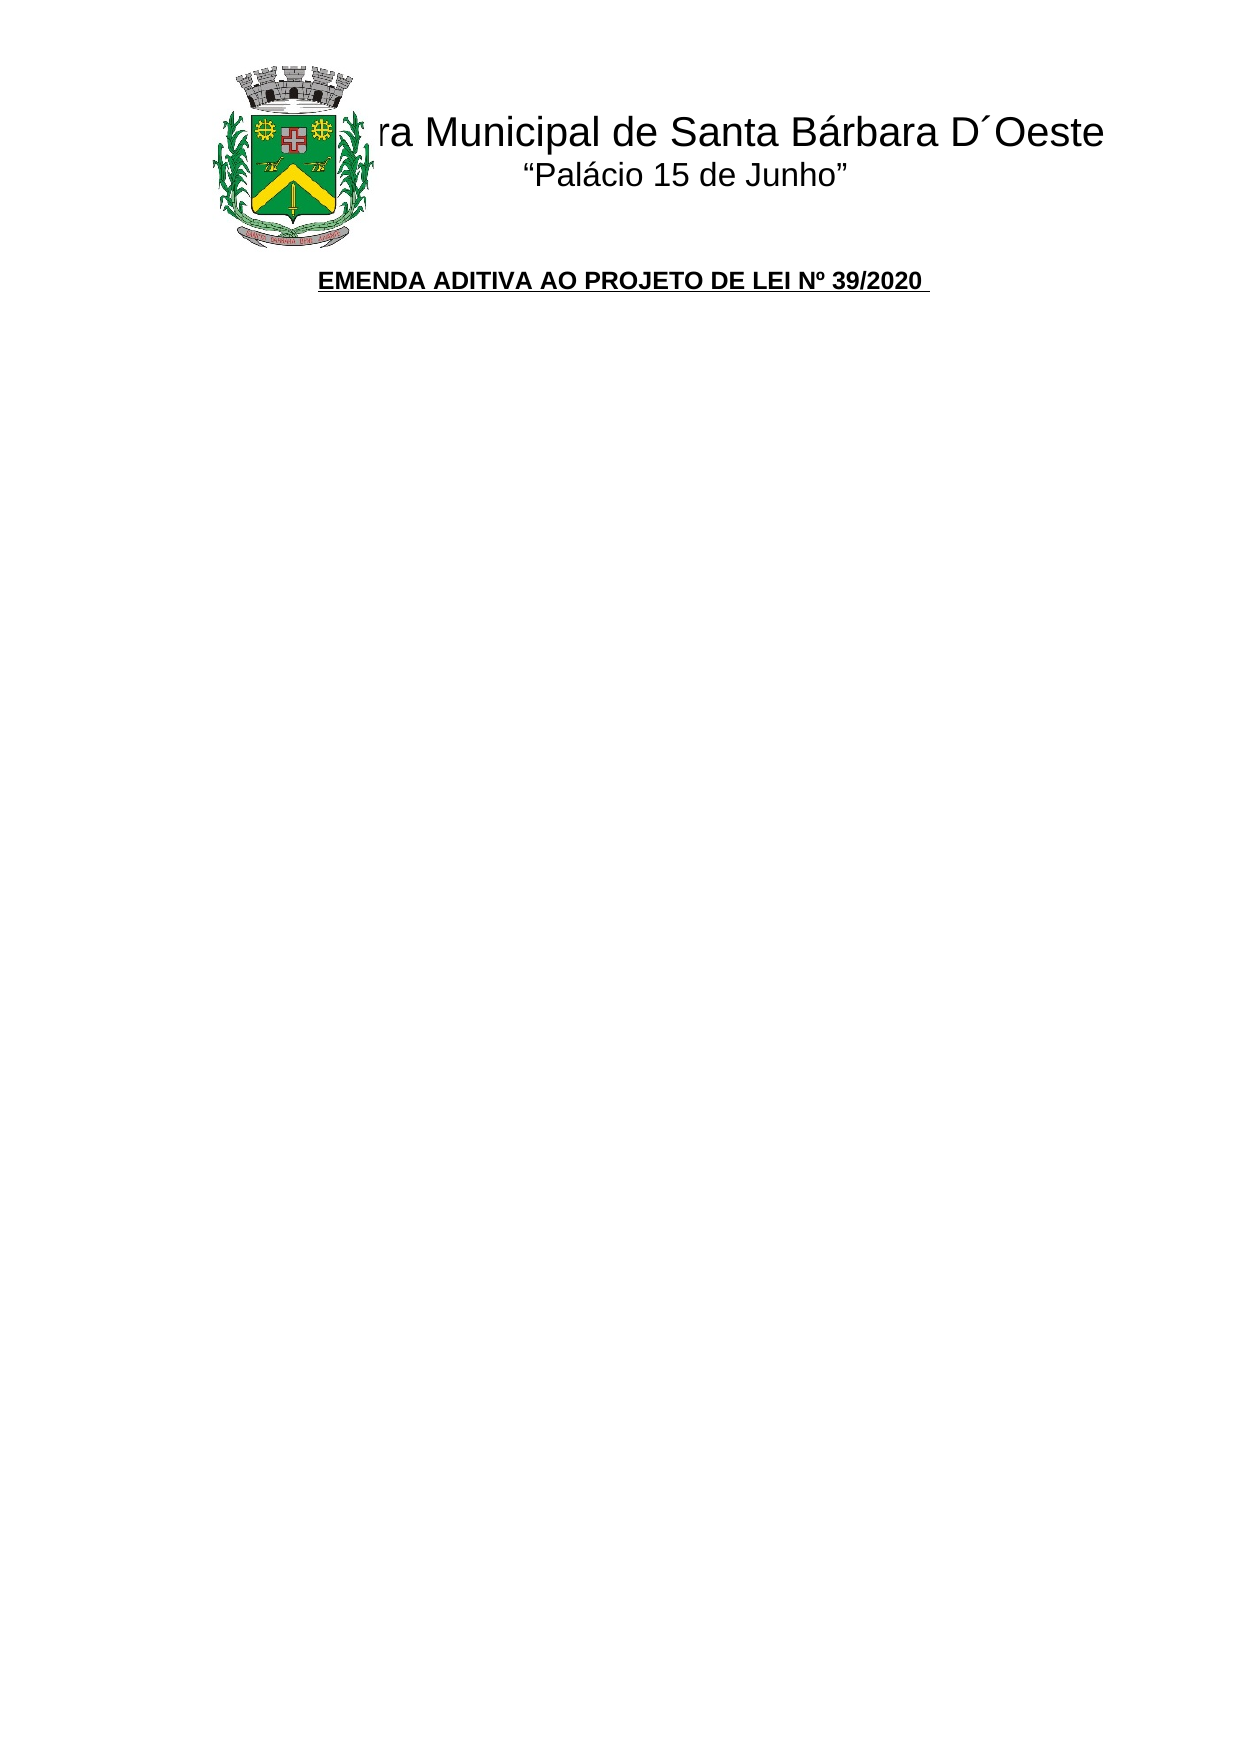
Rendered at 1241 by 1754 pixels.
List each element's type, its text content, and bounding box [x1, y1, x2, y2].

text EMENDA ADITIVA AO PROJETO DE LEI Nº 39/2020 [177, 266, 1063, 294]
picture [212, 66, 381, 255]
